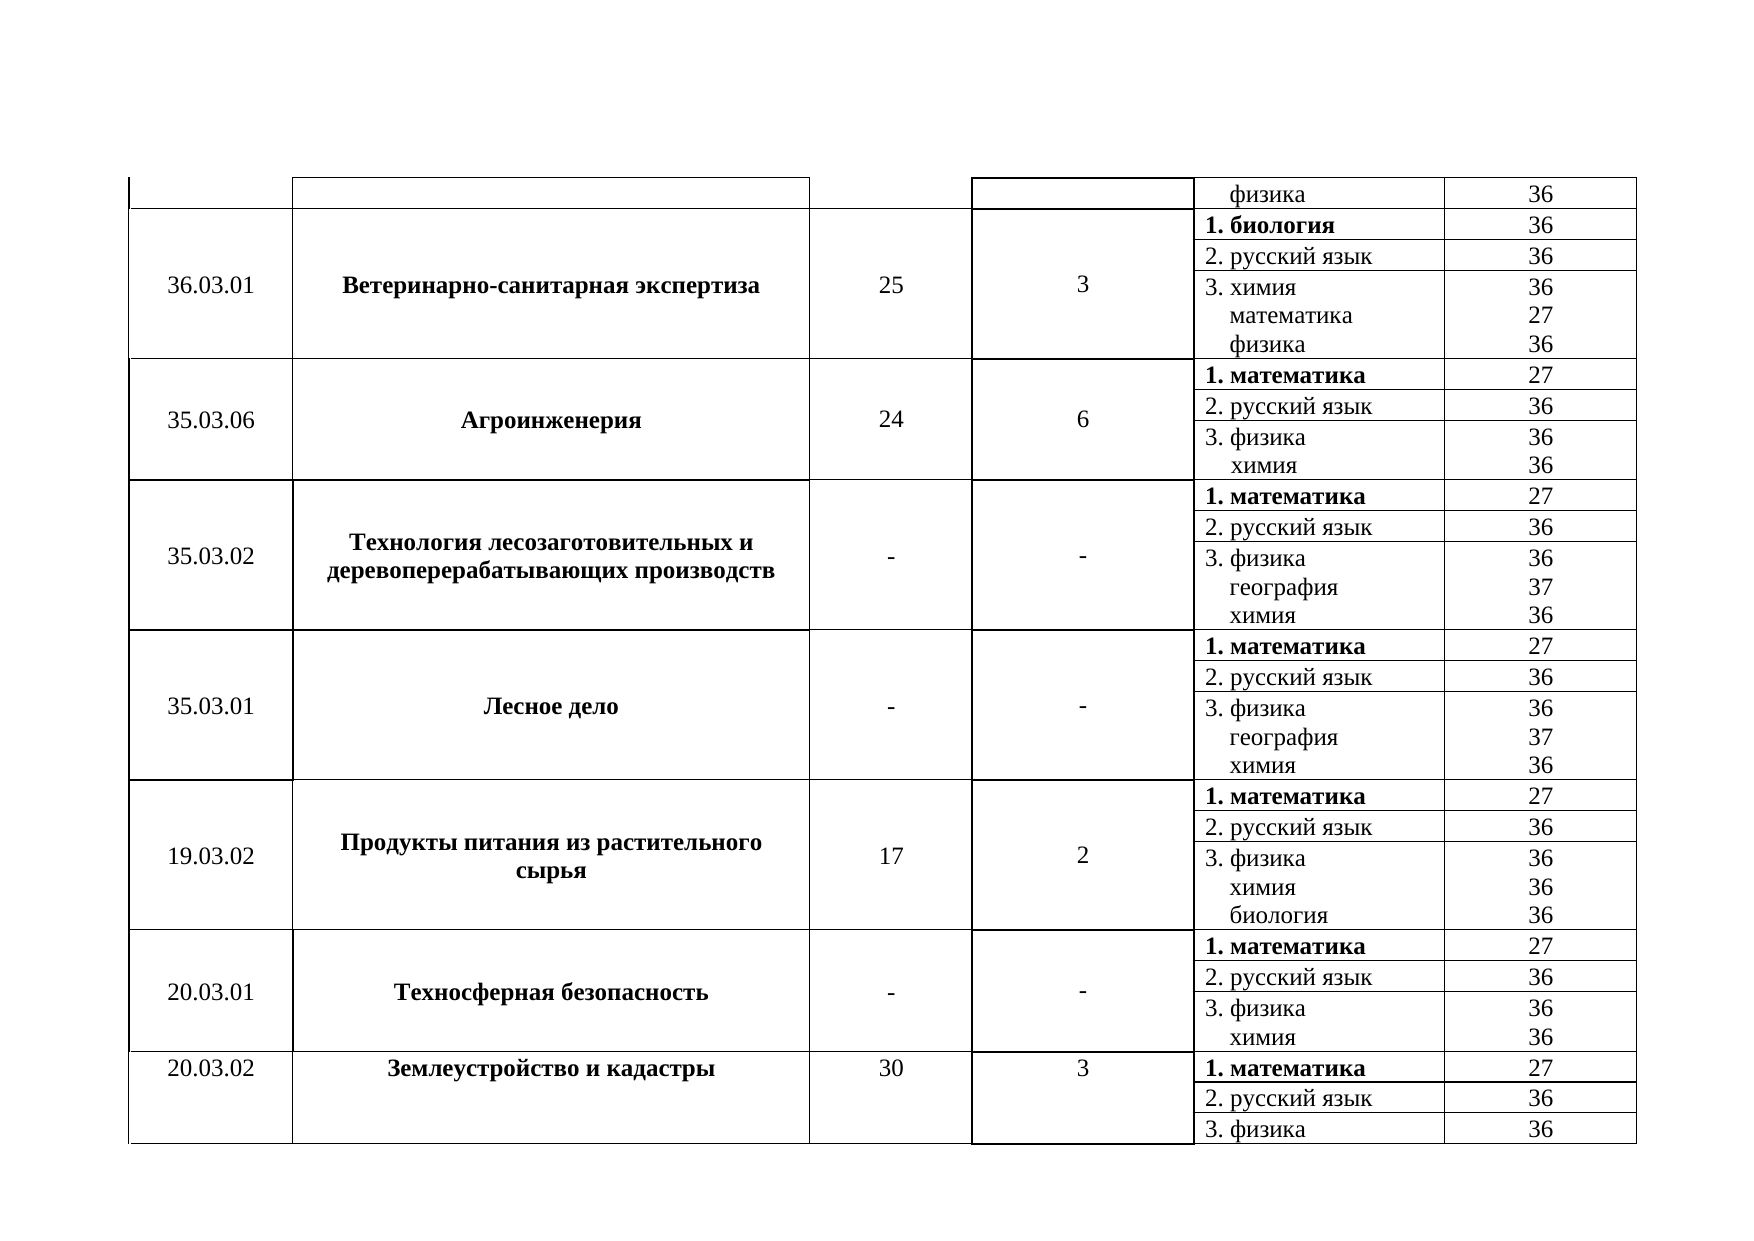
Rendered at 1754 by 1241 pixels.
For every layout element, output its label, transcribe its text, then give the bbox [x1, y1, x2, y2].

table_cell 24 [810, 359, 971, 479]
table_cell 30 [810, 1052, 971, 1143]
table_cell 27 [1445, 480, 1636, 510]
table_cell 27 [1445, 780, 1636, 810]
table_cell Лесное дело [294, 631, 809, 779]
table_cell 36 [1445, 811, 1636, 841]
table_cell 36 [1445, 390, 1636, 420]
table_cell 3 [973, 1053, 1193, 1143]
table_cell 35.03.01 [130, 631, 292, 779]
table_cell 1. математика [1195, 780, 1444, 810]
table_cell 1. биология [1195, 209, 1444, 239]
table_cell Землеустройство и кадастры [293, 1052, 809, 1143]
table_cell 3 [973, 210, 1193, 358]
table_cell 27 [1445, 630, 1636, 660]
table_cell 36 27 36 [1445, 178, 1636, 208]
table_cell - [973, 631, 1193, 779]
table_cell 36 36 [1445, 992, 1636, 1051]
table_cell 36.03.01 [129, 209, 292, 358]
table_cell 3. физика география химия [1195, 542, 1444, 629]
table_cell 36 36 [1445, 421, 1636, 479]
table_cell - [810, 630, 971, 779]
table_cell 36 [1445, 1083, 1636, 1112]
table_cell 2. русский язык [1195, 811, 1444, 841]
table_cell - [810, 930, 971, 1051]
table_cell 2. русский язык [1195, 511, 1444, 541]
table_cell Продукты питания из растительного сырья [293, 780, 809, 929]
table_cell - [973, 481, 1193, 629]
table_cell 36 [1445, 209, 1636, 239]
table_cell 35.03.06 [130, 359, 292, 479]
table_cell 36 37 36 [1445, 692, 1636, 779]
table_cell 36 37 36 [1445, 542, 1636, 629]
table_cell 3. химия математика физика [1195, 271, 1444, 358]
table_cell 2 [973, 781, 1193, 929]
table_cell 25 [810, 209, 971, 358]
table_cell 19.03.02 [130, 781, 292, 929]
table_cell 2. русский язык [1195, 961, 1444, 991]
table_cell 20.03.02 [129, 1052, 292, 1143]
table_cell 36 36 36 [1445, 842, 1636, 929]
table_cell 1. математика [1195, 480, 1444, 510]
table_cell Технология лесозаготовительных и деревоперерабатывающих производств [294, 481, 809, 629]
table_cell 3. физика химия биология [1195, 842, 1444, 929]
table_cell 1. математика [1195, 1052, 1444, 1081]
table_cell - [810, 480, 971, 629]
table_cell 3. физика химия [1195, 992, 1444, 1051]
table_cell Ветеринарно-санитарная экспертиза [293, 209, 809, 358]
table_cell Агроинженерия [293, 359, 809, 479]
table_cell 36 [1445, 511, 1636, 541]
table_cell 6 [973, 360, 1193, 479]
table_cell 1. математика [1195, 359, 1444, 389]
table_cell 27 [1445, 930, 1636, 960]
table_cell 2. русский язык [1195, 240, 1444, 270]
table_cell 2. русский язык [1195, 1083, 1444, 1112]
table_cell 27 [1445, 1052, 1636, 1081]
table_cell 2. русский язык [1195, 390, 1444, 420]
table_cell 20.03.01 [130, 930, 292, 1051]
table_cell Техносферная безопасность [294, 930, 809, 1051]
table_cell 3. физика география химия [1195, 692, 1444, 779]
table_cell 17 [810, 780, 971, 929]
table_cell - [973, 931, 1193, 1051]
table_cell 3. физика химия [1195, 421, 1444, 479]
table_cell 1. математика [1195, 630, 1444, 660]
table_cell 1. математика [1195, 930, 1444, 960]
table_cell 36 [1445, 661, 1636, 691]
table_cell 36 36 [1445, 1113, 1636, 1143]
table_cell 2. русский язык [1195, 661, 1444, 691]
table_cell 36 [1445, 240, 1636, 270]
table_cell 3. физика химия [1195, 1113, 1444, 1143]
table_cell 36 27 36 [1445, 271, 1636, 358]
table_cell 36 [1445, 961, 1636, 991]
table_cell 35.03.02 [130, 481, 292, 629]
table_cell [1195, 178, 1444, 208]
table_cell 27 [1445, 359, 1636, 389]
